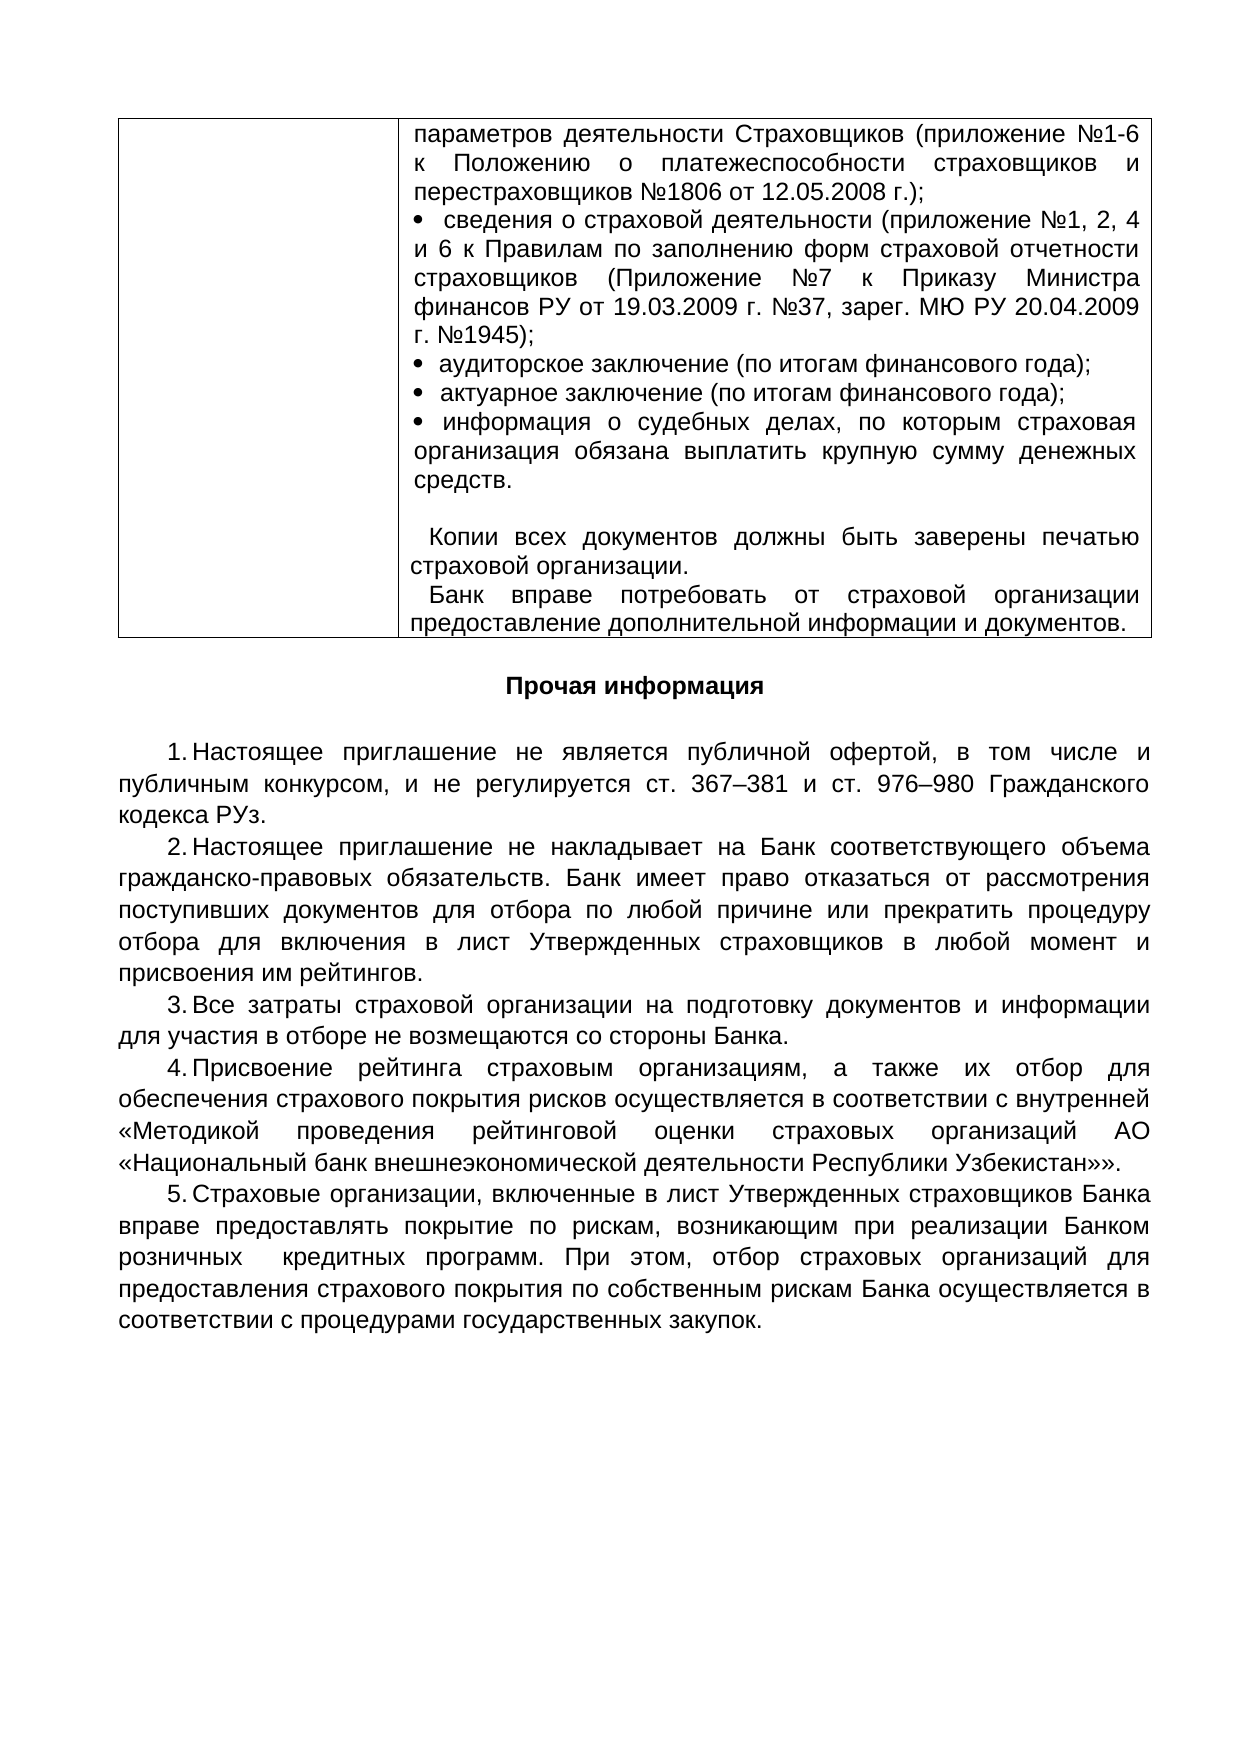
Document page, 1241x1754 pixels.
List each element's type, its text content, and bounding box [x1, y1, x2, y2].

list Присвоение рейтинга страховым организациям, а также их отбор для обеспечения страхового покрытия рисков осуществляется в соответствии с внутренней «Методикой проведения рейтинговой оценки страховых организаций АО «Национальный банк внешнеэкономической деятельности Республики Узбекистан»». [118, 1053, 1152, 1176]
list Настоящее приглашение не накладывает на Банк соответствующего объема гражданско-правовых обязательств. Банк имеет право отказаться от рассмотрения поступивших документов для отбора по любой причине или прекратить процедуру отбора для включения в лист Утвержденных страховщиков в любой момент и присвоения им рейтингов. [118, 832, 1152, 987]
list Страховые организации, включенные в лист Утвержденных страховщиков Банка вправе предоставлять покрытие по рискам, возникающим при реализации Банком розничных кредитных программ. При этом, отбор страховых организаций для предоставления страхового покрытия по собственным рискам Банка осуществляется в соответствии с процедурами государственных закупок. [118, 1179, 1152, 1334]
list Все затраты страховой организации на подготовку документов и информации для участия в отборе не возмещаются со стороны Банка. [118, 990, 1152, 1050]
list Прочая информация [118, 671, 1152, 700]
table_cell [119, 119, 398, 637]
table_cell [399, 119, 1151, 637]
list Настоящее приглашение не является публичной офертой, в том числе и публичным конкурсом, и не регулируется ст. 367‒381 и ст. 976‒980 Гражданского кодекса РУз. [118, 737, 1152, 829]
